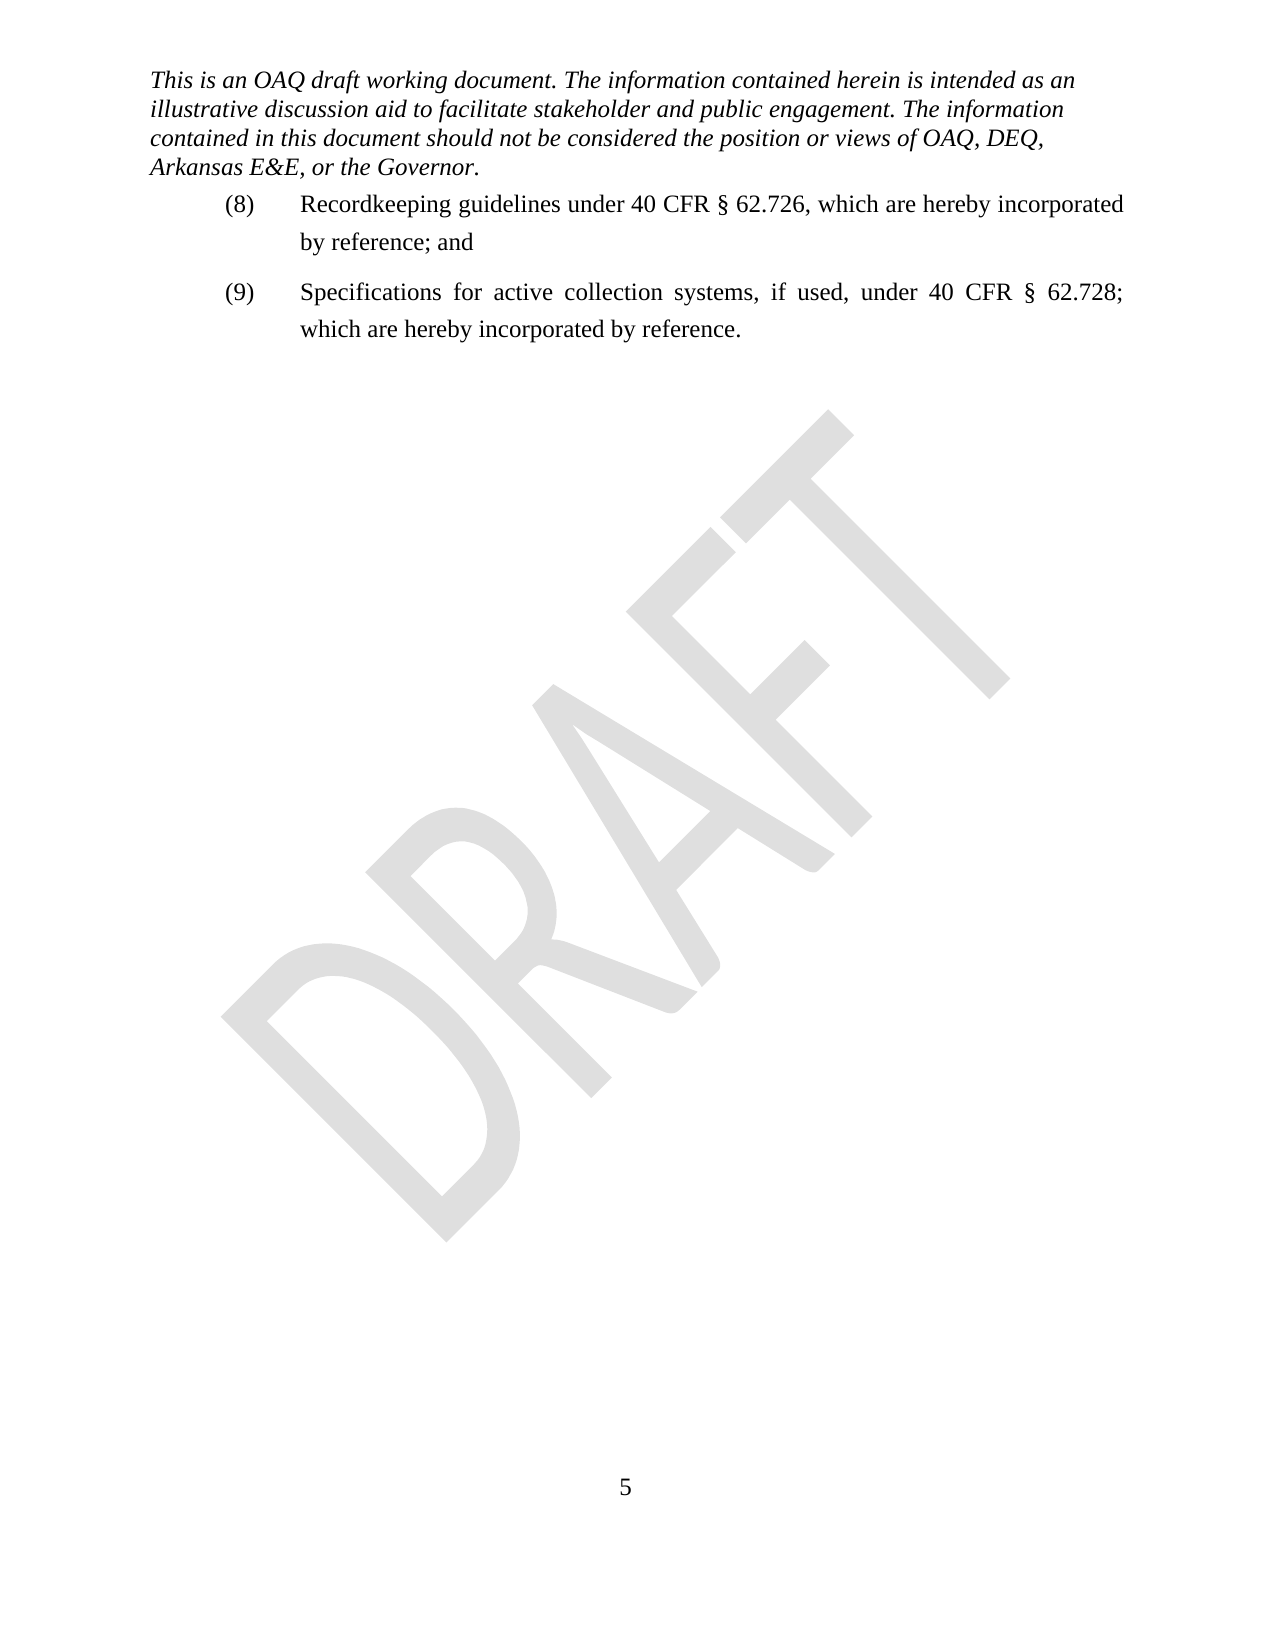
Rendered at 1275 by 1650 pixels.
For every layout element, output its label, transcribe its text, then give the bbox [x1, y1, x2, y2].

text (9) Specifications for active collection systems, if used, under 40 CFR § 62.728; which are hereby incorporated by reference. [225, 268, 1125, 343]
text (8) Recordkeeping guidelines under 40 CFR § 62.726, which are hereby incorporated by reference; and [225, 181, 1125, 256]
